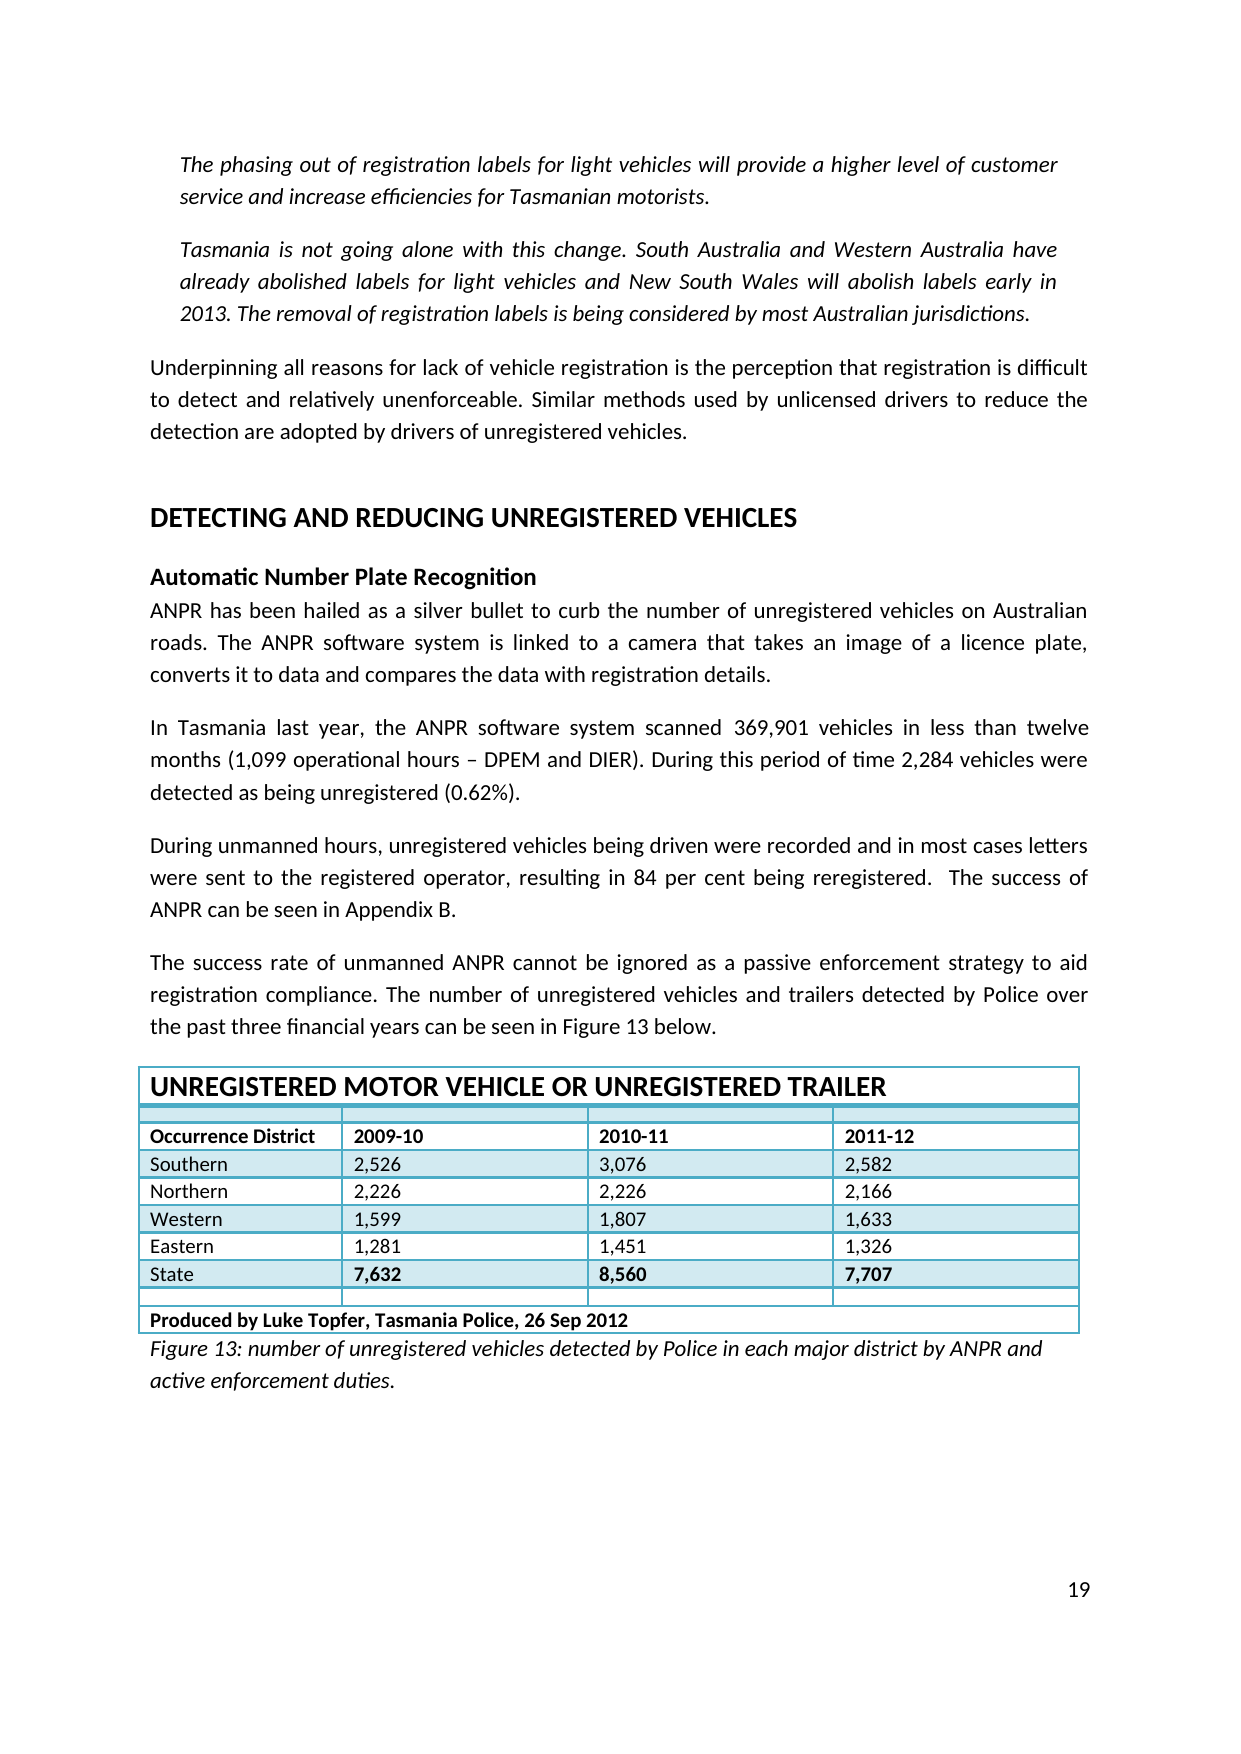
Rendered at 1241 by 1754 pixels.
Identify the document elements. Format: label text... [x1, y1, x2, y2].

table_cell 1,326 [834, 1234, 1078, 1259]
table_cell 1,599 [343, 1206, 587, 1231]
table_cell 2,226 [589, 1179, 832, 1204]
text Underpinning all reasons for lack of vehicle registration is the perception that registration is difficult to detect and relatively unenforceable. Similar methods used by unlicensed drivers to reduce the detection are adopted by drivers of unregistered vehicles. [150, 353, 1090, 445]
table_cell 1,633 [834, 1206, 1078, 1231]
table_cell [343, 1108, 587, 1121]
table_cell Produced by Luke Topfer, Tasmania Police, 26 Sep 2012 [140, 1307, 1078, 1332]
text During unmanned hours, unregistered vehicles being driven were recorded and in most cases letters were sent to the registered operator, resulting in 84 per cent being reregistered. The success of ANPR can be seen in Appendix B. [150, 831, 1090, 923]
table_cell [589, 1108, 832, 1121]
subtitle Automatic Number Plate Recognition [150, 561, 1090, 591]
table_cell 2,166 [834, 1179, 1078, 1204]
table_cell State [140, 1261, 341, 1286]
text The phasing out of registration labels for light vehicles will provide a higher level of customer service and increase efficiencies for Tasmanian motorists. [179, 150, 1059, 210]
subtitle Detecting and reducing unregistered vehicles [150, 499, 1090, 535]
text In Tasmania last year, the ANPR software system scanned 369,901 vehicles in less than twelve months (1,099 operational hours – DPEM and DIER). During this period of time 2,284 vehicles were detected as being unregistered (0.62%). [150, 713, 1090, 806]
table_cell [140, 1289, 341, 1305]
table_cell 7,632 [343, 1261, 587, 1286]
text The success rate of unmanned ANPR cannot be ignored as a passive enforcement strategy to aid registration compliance. The number of unregistered vehicles and trailers detected by Police over the past three financial years can be seen in Figure 13 below. [150, 948, 1090, 1041]
text Figure 13: number of unregistered vehicles detected by Police in each major district by ANPR and active enforcement duties. [150, 1334, 1090, 1394]
table_cell [834, 1289, 1078, 1305]
table_cell [834, 1108, 1078, 1121]
table_cell 2010-11 [589, 1124, 832, 1149]
table_cell Northern [140, 1179, 341, 1204]
table_cell 1,451 [589, 1234, 832, 1259]
table_cell 7,707 [834, 1261, 1078, 1286]
table_cell [140, 1108, 341, 1121]
table_cell 8,560 [589, 1261, 832, 1286]
table_cell 3,076 [589, 1151, 832, 1176]
table_cell Occurrence District [140, 1124, 341, 1149]
text ANPR has been hailed as a silver bullet to curb the number of unregistered vehicles on Australian roads. The ANPR software system is linked to a camera that takes an image of a licence plate, converts it to data and compares the data with registration details. [150, 596, 1090, 688]
table_cell Western [140, 1206, 341, 1231]
table_cell [343, 1289, 587, 1305]
table_cell 2011-12 [834, 1124, 1078, 1149]
table_cell 1,807 [589, 1206, 832, 1231]
table_cell 2009-10 [343, 1124, 587, 1149]
table_header Unregistered Motor Vehicle or Unregistered Trailer [140, 1068, 1078, 1103]
table_cell Southern [140, 1151, 341, 1176]
table_cell 2,226 [343, 1179, 587, 1204]
table_cell 1,281 [343, 1234, 587, 1259]
table_cell 2,582 [834, 1151, 1078, 1176]
text Tasmania is not going alone with this change. South Australia and Western Australia have already abolished labels for light vehicles and New South Wales will abolish labels early in 2013. The removal of registration labels is being considered by most Australian jurisdictions. [179, 235, 1059, 328]
table_cell 2,526 [343, 1151, 587, 1176]
table_cell [589, 1289, 832, 1305]
table_cell Eastern [140, 1234, 341, 1259]
